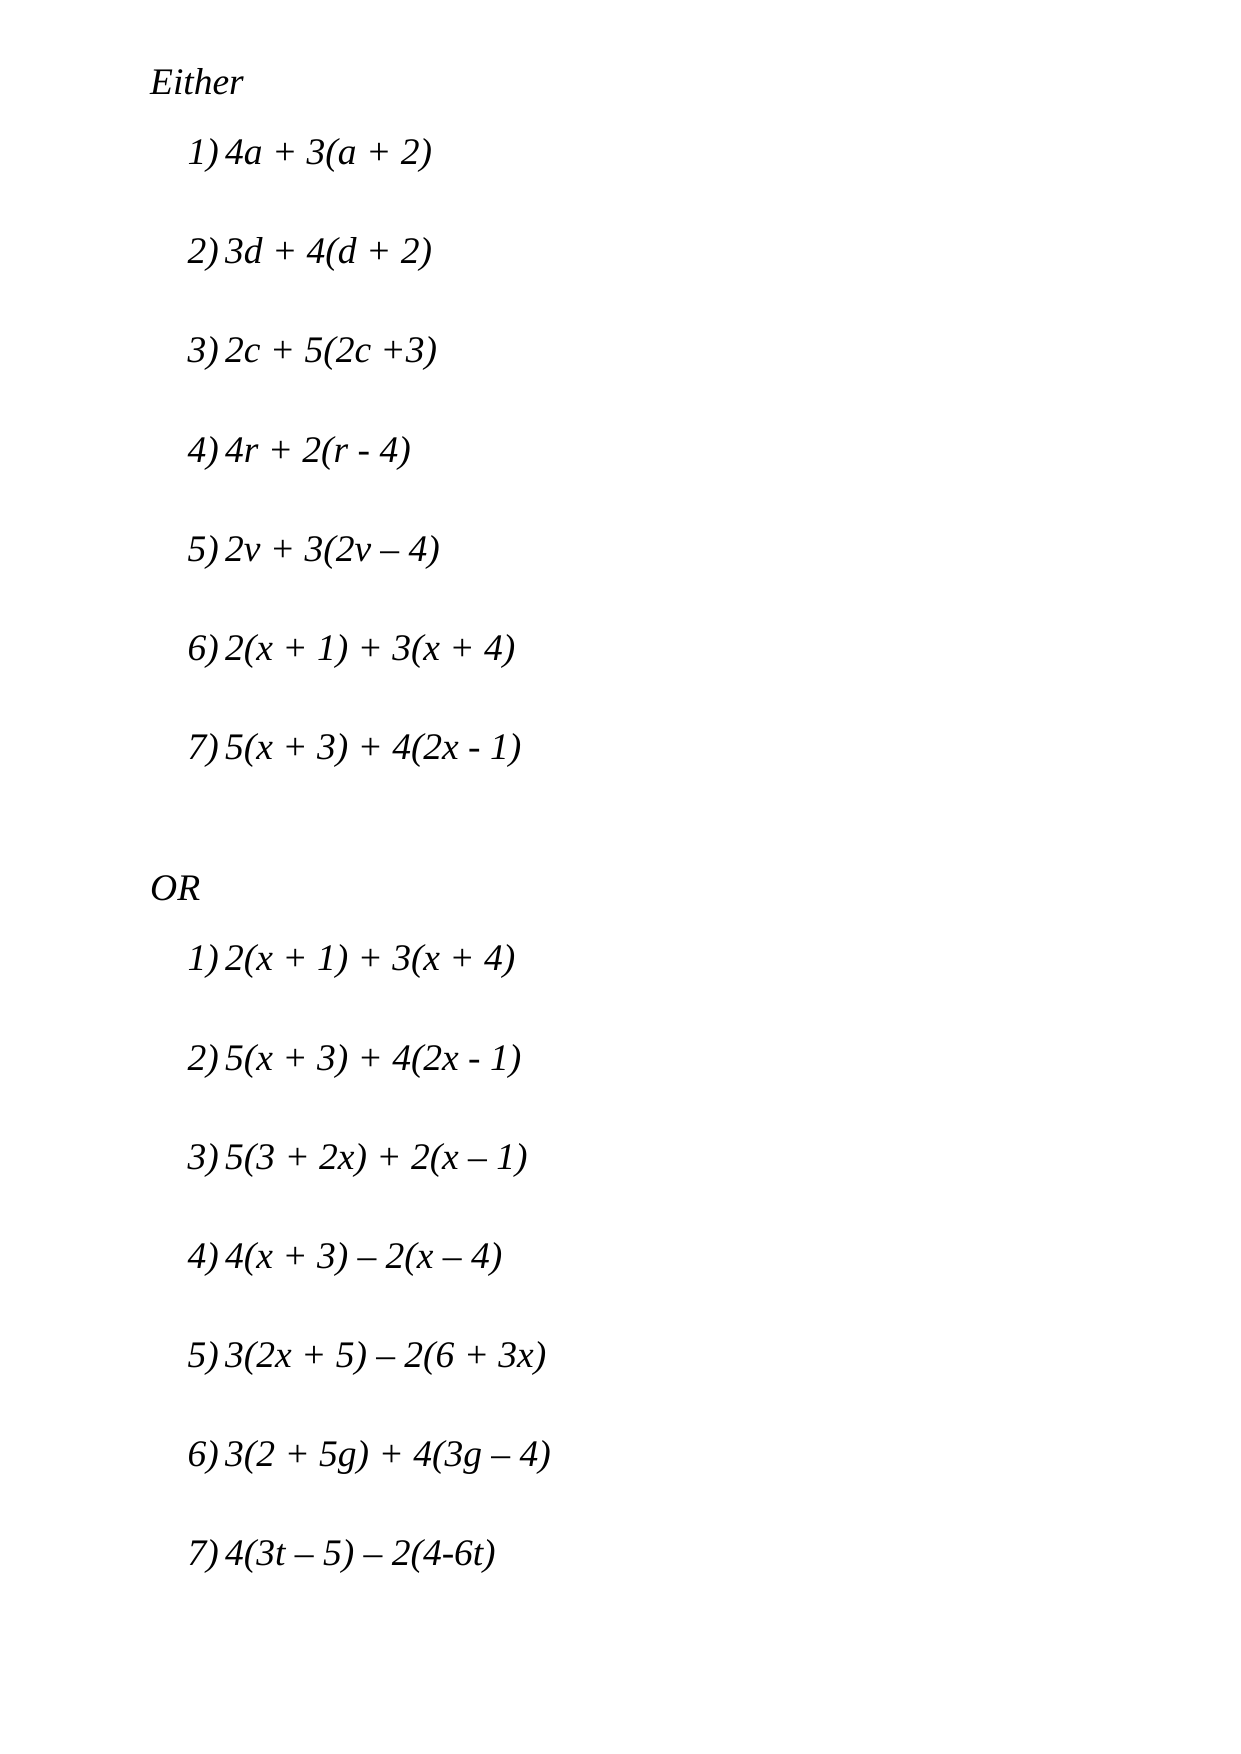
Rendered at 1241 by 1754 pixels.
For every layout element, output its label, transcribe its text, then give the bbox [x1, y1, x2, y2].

list 2(x + 1) + 3(x + 4) [187, 625, 1090, 668]
list 4(x + 3) – 2(x – 4) [187, 1233, 1090, 1276]
list 5(3 + 2x) + 2(x – 1) [187, 1134, 1090, 1177]
list 4r + 2(r - 4) [187, 427, 1090, 470]
list 2c + 5(2c +3) [187, 328, 1090, 371]
text OR [150, 865, 1090, 908]
list 3d + 4(d + 2) [187, 229, 1090, 272]
list 5(x + 3) + 4(2x - 1) [187, 1035, 1090, 1078]
list 4(3t – 5) – 2(4-6t) [187, 1531, 1090, 1574]
text Either [150, 59, 1090, 102]
list 3(2 + 5g) + 4(3g – 4) [187, 1432, 1090, 1475]
list 2(x + 1) + 3(x + 4) [187, 936, 1090, 979]
list 3(2x + 5) – 2(6 + 3x) [187, 1332, 1090, 1376]
list 2v + 3(2v – 4) [187, 526, 1090, 569]
list 5(x + 3) + 4(2x - 1) [187, 724, 1090, 768]
list 4a + 3(a + 2) [187, 129, 1090, 173]
